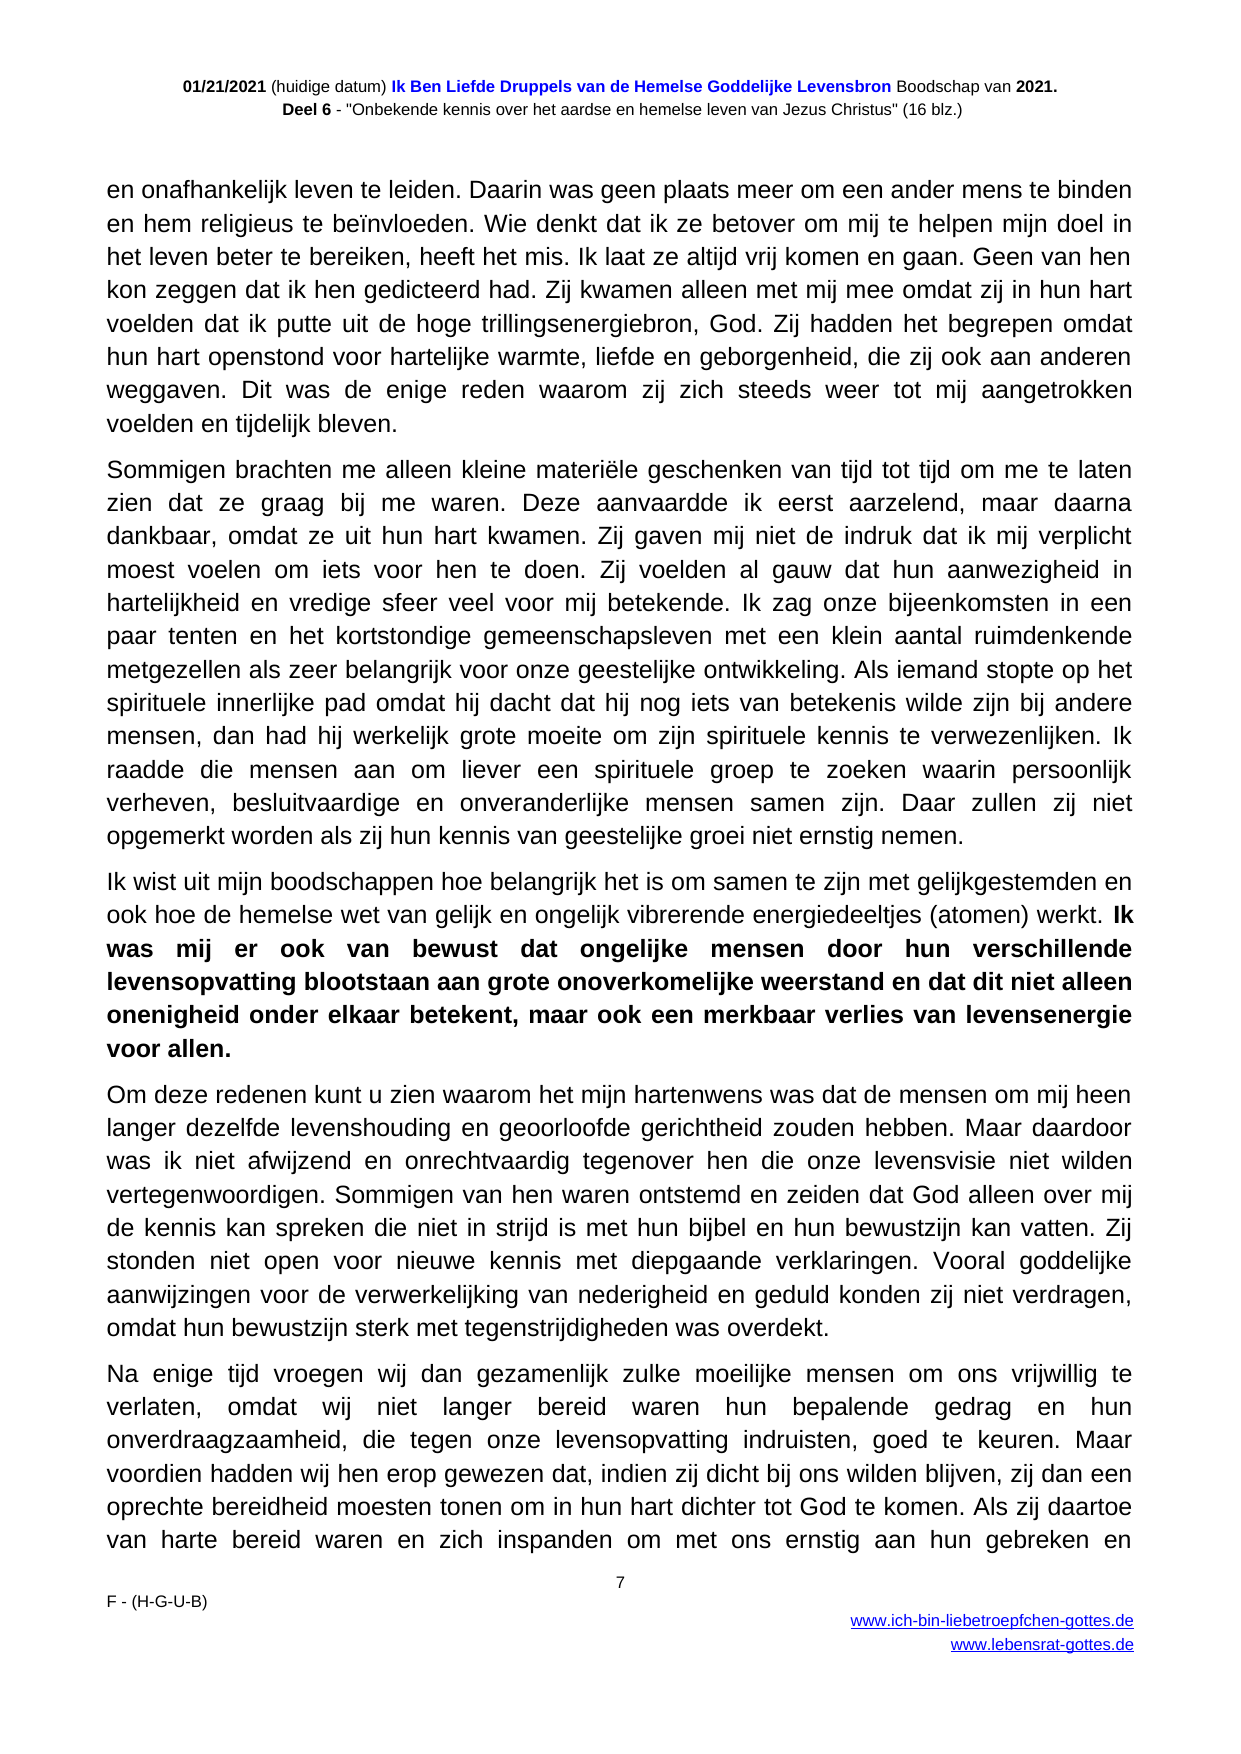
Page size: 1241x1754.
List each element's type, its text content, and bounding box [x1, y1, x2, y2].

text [106, 172, 1134, 439]
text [106, 1356, 1134, 1556]
text Om deze redenen kunt u zien waarom het mijn hartenwens was dat de mensen om mij heen langer dezelfde levenshouding en geoorloofde gerichtheid zouden hebben. Maar daardoor was ik niet afwijzend en onrechtvaardig tegenover hen die onze levensvisie niet wilden vertegenwoordigen. Sommigen van hen waren ontstemd en zeiden dat God alleen over mij de kennis kan spreken die niet in strijd is met hun bijbel en hun bewustzijn kan vatten. Zij stonden niet open voor nieuwe kennis met diepgaande verklaringen. Vooral goddelijke aanwijzingen voor de verwerkelijking van nederigheid en geduld konden zij niet verdragen, omdat hun bewustzijn sterk met tegenstrijdigheden was overdekt. [106, 1076, 1134, 1343]
text Ik wist uit mijn boodschappen hoe belangrijk het is om samen te zijn met gelijkgestemden en ook hoe de hemelse wet van gelijk en ongelijk vibrerende energiedeeltjes (atomen) werkt. Ik was mij er ook van bewust dat ongelijke mensen door hun verschillende levensopvatting blootstaan aan grote onoverkomelijke weerstand en dat dit niet alleen onenigheid onder elkaar betekent, maar ook een merkbaar verlies van levensenergie voor allen. [106, 864, 1134, 1064]
text Sommigen brachten me alleen kleine materiële geschenken van tijd tot tijd om me te laten zien dat ze graag bij me waren. Deze aanvaardde ik eerst aarzelend, maar daarna dankbaar, omdat ze uit hun hart kwamen. Zij gaven mij niet de indruk dat ik mij verplicht moest voelen om iets voor hen te doen. Zij voelden al gauw dat hun aanwezigheid in hartelijkheid en vredige sfeer veel voor mij betekende. Ik zag onze bijeenkomsten in een paar tenten en het kortstondige gemeenschapsleven met een klein aantal ruimdenkende metgezellen als zeer belangrijk voor onze geestelijke ontwikkeling. Als iemand stopte op het spirituele innerlijke pad omdat hij dacht dat hij nog iets van betekenis wilde zijn bij andere mensen, dan had hij werkelijk grote moeite om zijn spirituele kennis te verwezenlijken. Ik raadde die mensen aan om liever een spirituele groep te zoeken waarin persoonlijk verheven, besluitvaardige en onveranderlijke mensen samen zijn. Daar zullen zij niet opgemerkt worden als zij hun kennis van geestelijke groei niet ernstig nemen. [106, 451, 1134, 851]
